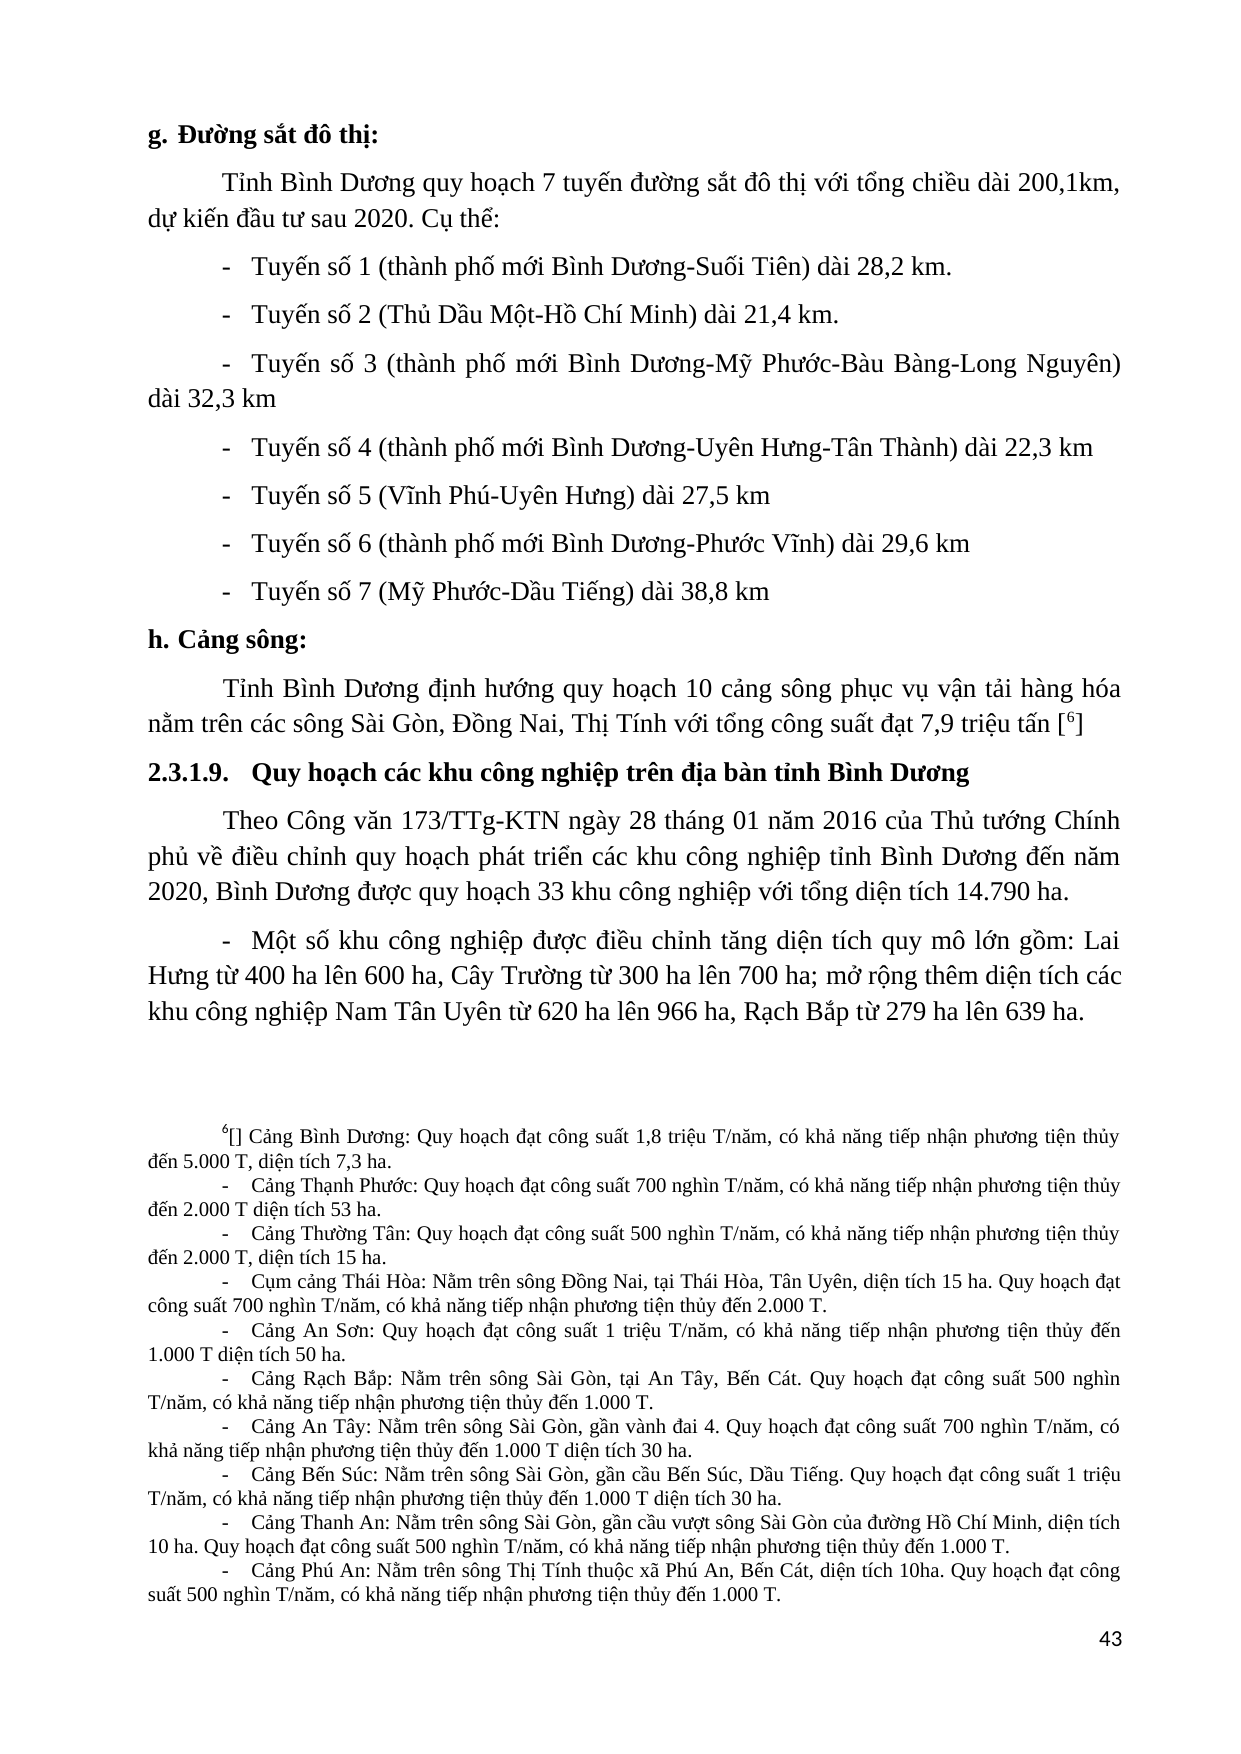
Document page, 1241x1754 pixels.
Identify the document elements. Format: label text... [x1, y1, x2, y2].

list Tuyến số 5 (Vĩnh Phú-Uyên Hưng) dài 27,5 km [148, 479, 1122, 510]
subtitle Cảng sông: [148, 624, 1122, 655]
text Tỉnh Bình Dương quy hoạch 7 tuyến đường sắt đô thị với tổng chiều dài 200,1km, dự kiến đầu tư sau 2020. Cụ thể: [148, 166, 1122, 233]
list Tuyến số 1 (thành phố mới Bình Dương-Suối Tiên) dài 28,2 km. [148, 250, 1122, 281]
text Tỉnh Bình Dương định hướng quy hoạch 10 cảng sông phục vụ vận tải hàng hóa nằm trên các sông Sài Gòn, Đồng Nai, Thị Tính với tổng công suất đạt 7,9 triệu tấn [] [148, 672, 1122, 739]
list Tuyến số 4 (thành phố mới Bình Dương-Uyên Hưng-Tân Thành) dài 22,3 km [148, 431, 1122, 462]
list Tuyến số 7 (Mỹ Phước-Dầu Tiếng) dài 38,8 km [148, 575, 1122, 607]
subtitle Đường sắt đô thị: [148, 118, 1122, 149]
list Tuyến số 6 (thành phố mới Bình Dương-Phước Vĩnh) dài 29,6 km [148, 527, 1122, 558]
subtitle Quy hoạch các khu công nghiệp trên địa bàn tỉnh Bình Dương [148, 756, 1122, 787]
list Tuyến số 2 (Thủ Dầu Một-Hồ Chí Minh) dài 21,4 km. [148, 298, 1122, 330]
list Tuyến số 3 (thành phố mới Bình Dương-Mỹ Phước-Bàu Bàng-Long Nguyên) dài 32,3 km [148, 347, 1122, 414]
text Theo Công văn 173/TTg-KTN ngày 28 tháng 01 năm 2016 của Thủ tướng Chính phủ về điều chỉnh quy hoạch phát triển các khu công nghiệp tỉnh Bình Dương đến năm 2020, Bình Dương được quy hoạch 33 khu công nghiệp với tổng diện tích 14.790 ha. [148, 804, 1122, 907]
list Một số khu công nghiệp được điều chỉnh tăng diện tích quy mô lớn gồm: Lai Hưng từ 400 ha lên 600 ha, Cây Trường từ 300 ha lên 700 ha; mở rộng thêm diện tích các khu công nghiệp Nam Tân Uyên từ 620 ha lên 966 ha, Rạch Bắp từ 279 ha lên 639 ha. [148, 924, 1122, 1026]
